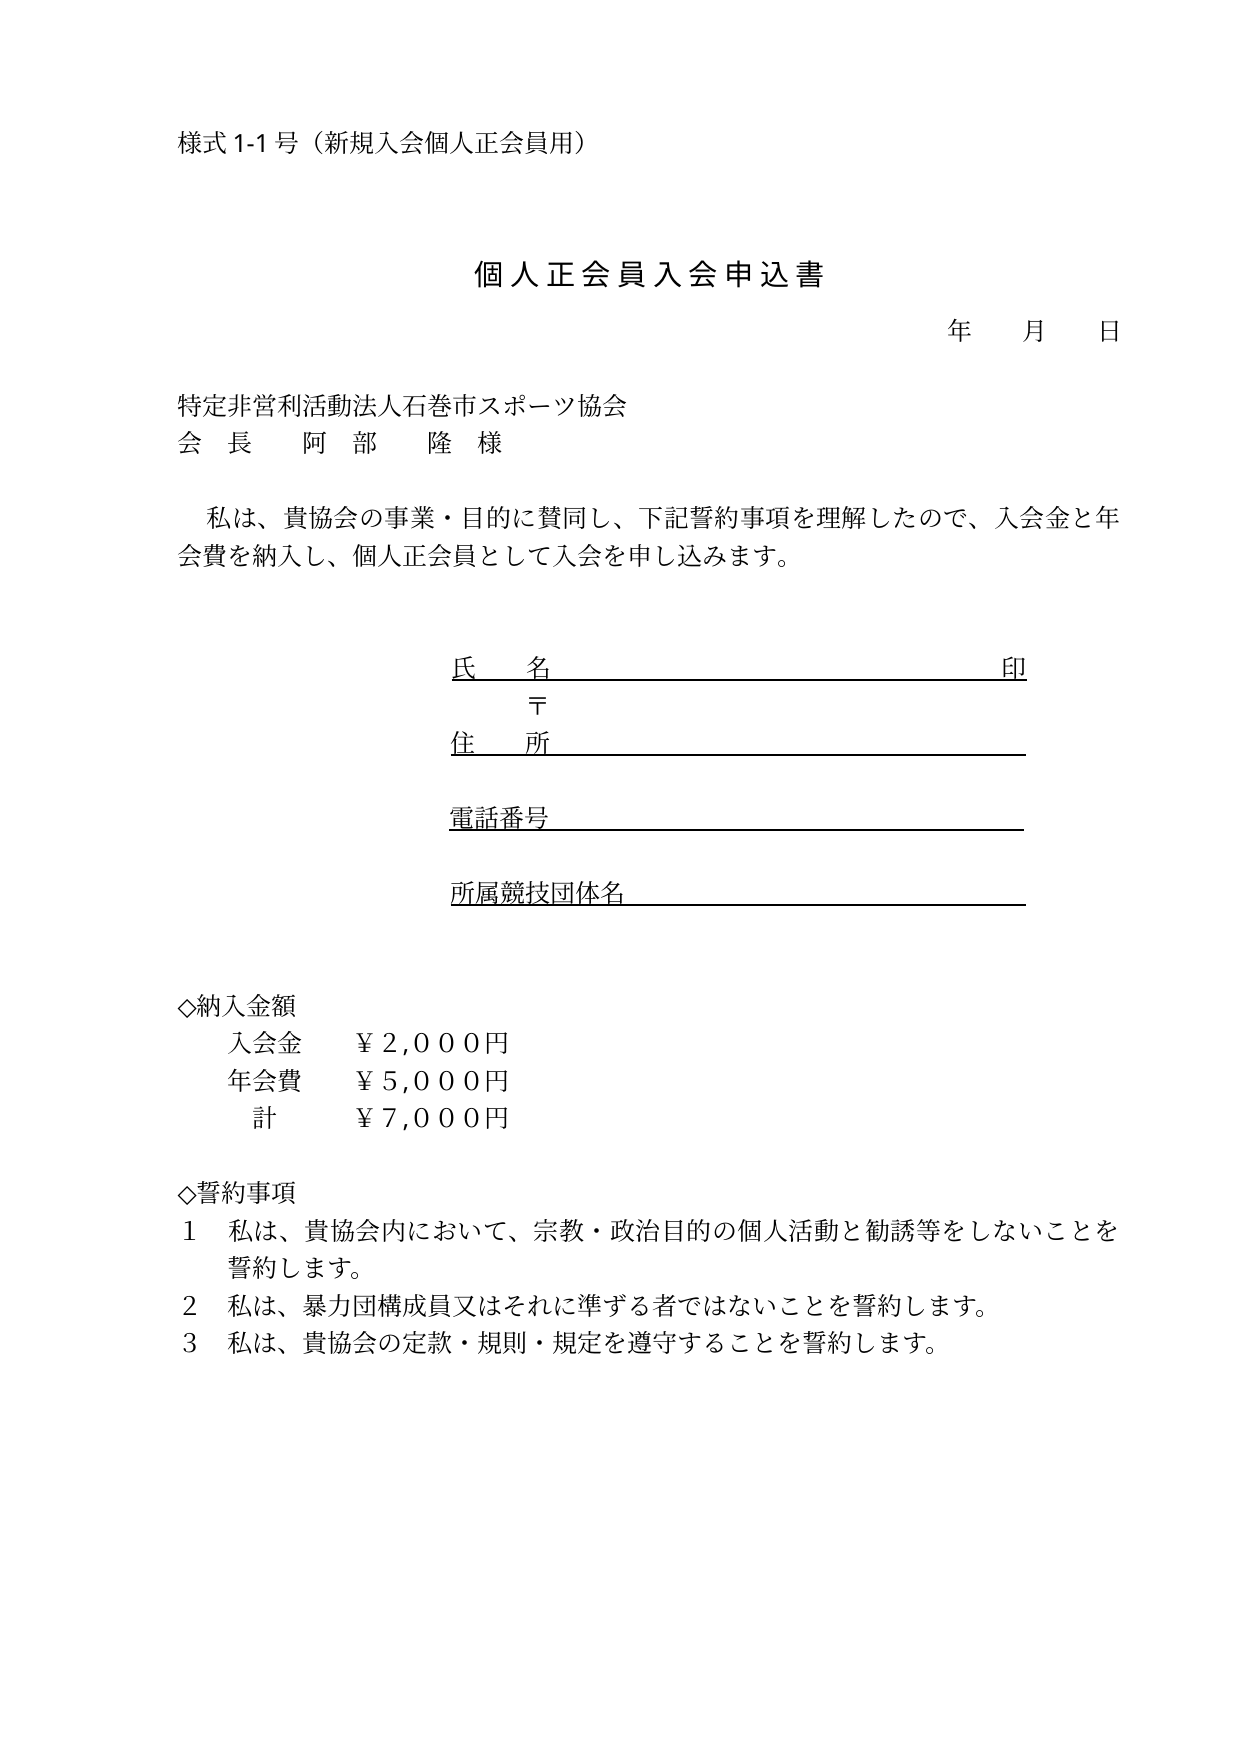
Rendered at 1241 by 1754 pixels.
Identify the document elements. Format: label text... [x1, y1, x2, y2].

text 〒 [177, 685, 1122, 723]
text ◇誓約事項 [177, 1173, 1122, 1210]
text １ 私は、貴協会内において、宗教・政治目的の個人活動と勧誘等をしないことを誓約します。 [177, 1210, 1122, 1285]
text 特定非営利活動法人石巻市スポーツ協会 [177, 385, 1122, 423]
text 電話番号 [177, 798, 1122, 835]
text 個 人 正 会 員 入 会 申 込 書 [177, 235, 1122, 310]
text 住 所 [177, 723, 1122, 760]
text 氏 名 印 [177, 648, 1122, 685]
text 年会費 ￥５,０００円 [177, 1060, 1122, 1098]
text ◇納入金額 [177, 985, 1122, 1023]
text 私は、貴協会の事業・目的に賛同し、下記誓約事項を理解したので、入会金と年会費を納入し、個人正会員として入会を申し込みます。 [177, 498, 1122, 573]
text 会 長 阿 部 隆 様 [177, 423, 1122, 460]
text 所属競技団体名 [177, 873, 1122, 910]
text 入会金 ￥２,０００円 [177, 1023, 1122, 1060]
text ２ 私は、暴力団構成員又はそれに準ずる者ではないことを誓約します。 [177, 1285, 1122, 1323]
text 年 月 日 [177, 310, 1122, 348]
text ３ 私は、貴協会の定款・規則・規定を遵守することを誓約します。 [177, 1323, 1122, 1360]
text 様式1-1号（新規入会個人正会員用） [177, 123, 1122, 160]
text 計 ￥７,０００円 [177, 1098, 1122, 1135]
